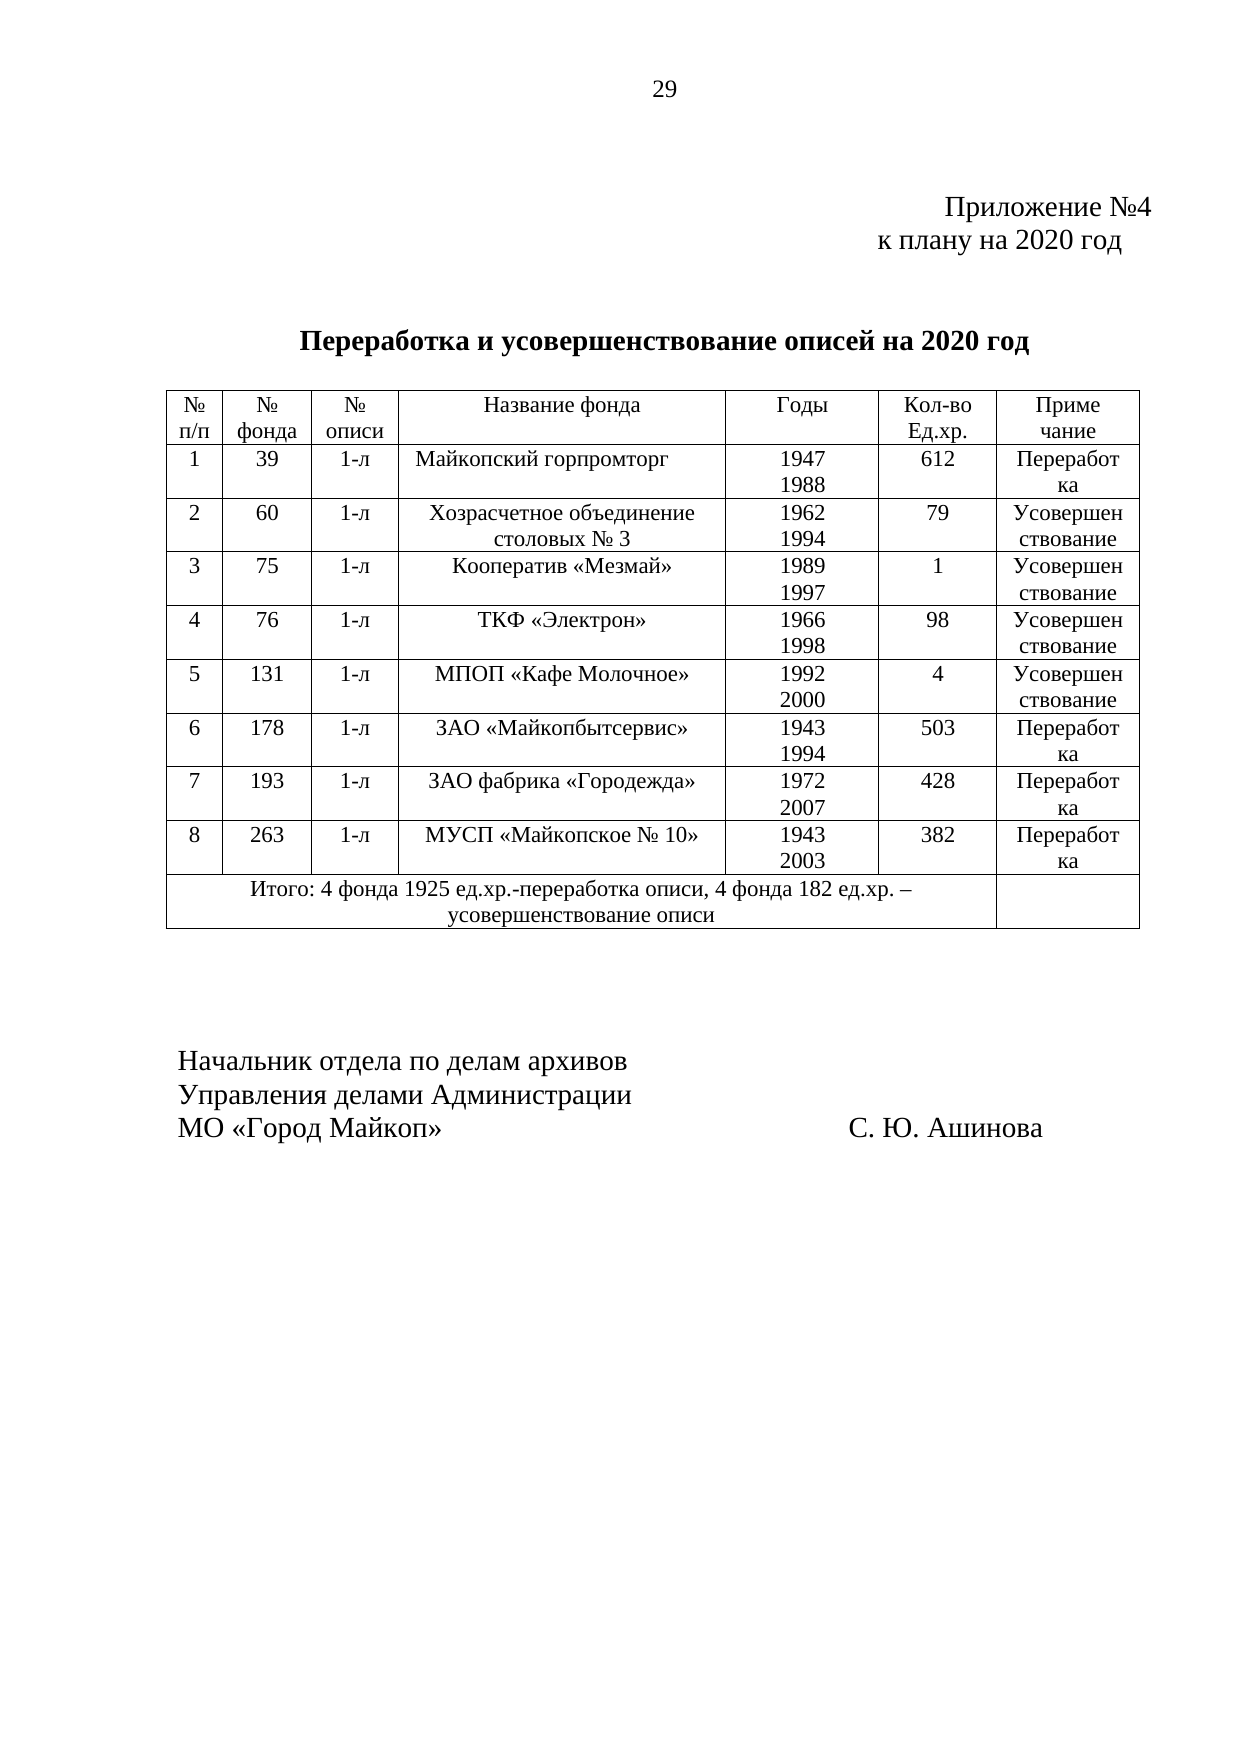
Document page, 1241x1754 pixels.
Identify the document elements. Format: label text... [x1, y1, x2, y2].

table_header № фонда [223, 391, 311, 444]
table_cell МПОП «Кафе Молочное» [399, 660, 725, 712]
table_cell 75 [223, 552, 311, 605]
text МО «Город Майкоп» С. Ю. Ашинова [177, 1111, 1152, 1144]
table_header Приме чание [997, 391, 1139, 444]
table_cell 1-л [312, 445, 398, 497]
table_cell 1-л [312, 767, 398, 820]
table_cell 382 [879, 821, 996, 874]
table_header № п/п [167, 391, 222, 444]
table_cell 6 [167, 714, 222, 766]
table_cell 79 [879, 499, 996, 551]
table_cell 131 [223, 660, 311, 712]
table_cell 39 [223, 445, 311, 497]
table_cell 503 [879, 714, 996, 766]
table_cell 1943 2003 [726, 821, 878, 874]
table_cell 76 [223, 606, 311, 659]
table_cell 1-л [312, 499, 398, 551]
table_cell МУСП «Майкопское № 10» [399, 821, 725, 874]
table_cell Усовершен ствование [997, 552, 1139, 605]
table_cell Переработ ка [997, 767, 1139, 820]
table_cell 5 [167, 660, 222, 712]
table_cell Усовершен ствование [997, 499, 1139, 551]
table_cell 1-л [312, 660, 398, 712]
table_cell [997, 875, 1139, 927]
table_header Годы [726, 391, 878, 444]
table_cell Переработ ка [997, 445, 1139, 497]
text Приложение №4 [177, 189, 1152, 222]
table_cell ТКФ «Электрон» [399, 606, 725, 659]
text Переработка и усовершенствование описей на 2020 год [177, 323, 1152, 356]
table_cell 8 [167, 821, 222, 874]
table_cell 1-л [312, 821, 398, 874]
table_header № описи [312, 391, 398, 444]
table_cell 1962 1994 [726, 499, 878, 551]
table_cell 178 [223, 714, 311, 766]
table_cell 1992 2000 [726, 660, 878, 712]
table_cell 1-л [312, 552, 398, 605]
table_cell 4 [167, 606, 222, 659]
table_cell 1 [879, 552, 996, 605]
table_cell Переработ ка [997, 714, 1139, 766]
table_cell 1989 1997 [726, 552, 878, 605]
table_cell 1-л [312, 606, 398, 659]
table_cell ЗАО фабрика «Городежда» [399, 767, 725, 820]
text к плану на 2020 год [177, 222, 1152, 256]
table_cell 60 [223, 499, 311, 551]
table_cell 1943 1994 [726, 714, 878, 766]
table_cell 3 [167, 552, 222, 605]
table_cell 2 [167, 499, 222, 551]
table_cell 4 [879, 660, 996, 712]
table_cell 1 [167, 445, 222, 497]
table_cell 612 [879, 445, 996, 497]
table_cell Майкопский горпромторг [399, 445, 725, 497]
table_cell 1972 2007 [726, 767, 878, 820]
table_cell 1966 1998 [726, 606, 878, 659]
table_header Кол-во Ед.хр. [879, 391, 996, 444]
text Начальник отдела по делам архивов [177, 1043, 1152, 1077]
table_cell 263 [223, 821, 311, 874]
table_cell ЗАО «Майкопбытсервис» [399, 714, 725, 766]
table_cell Усовершен ствование [997, 606, 1139, 659]
table_cell 98 [879, 606, 996, 659]
table_cell Усовершен ствование [997, 660, 1139, 712]
table_cell Кооператив «Мезмай» [399, 552, 725, 605]
text Управления делами Администрации [177, 1077, 1152, 1111]
table_header Название фонда [399, 391, 725, 444]
table_cell 1-л [312, 714, 398, 766]
table_cell 7 [167, 767, 222, 820]
table_cell 1947 1988 [726, 445, 878, 497]
table_cell 193 [223, 767, 311, 820]
table_cell Переработ ка [997, 821, 1139, 874]
table_cell 428 [879, 767, 996, 820]
table_cell Итого: 4 фонда 1925 ед.хр.-переработка описи, 4 фонда 182 ед.хр. – усовершенствование описи [167, 875, 996, 927]
table_cell Хозрасчетное объединение столовых № 3 [399, 499, 725, 551]
